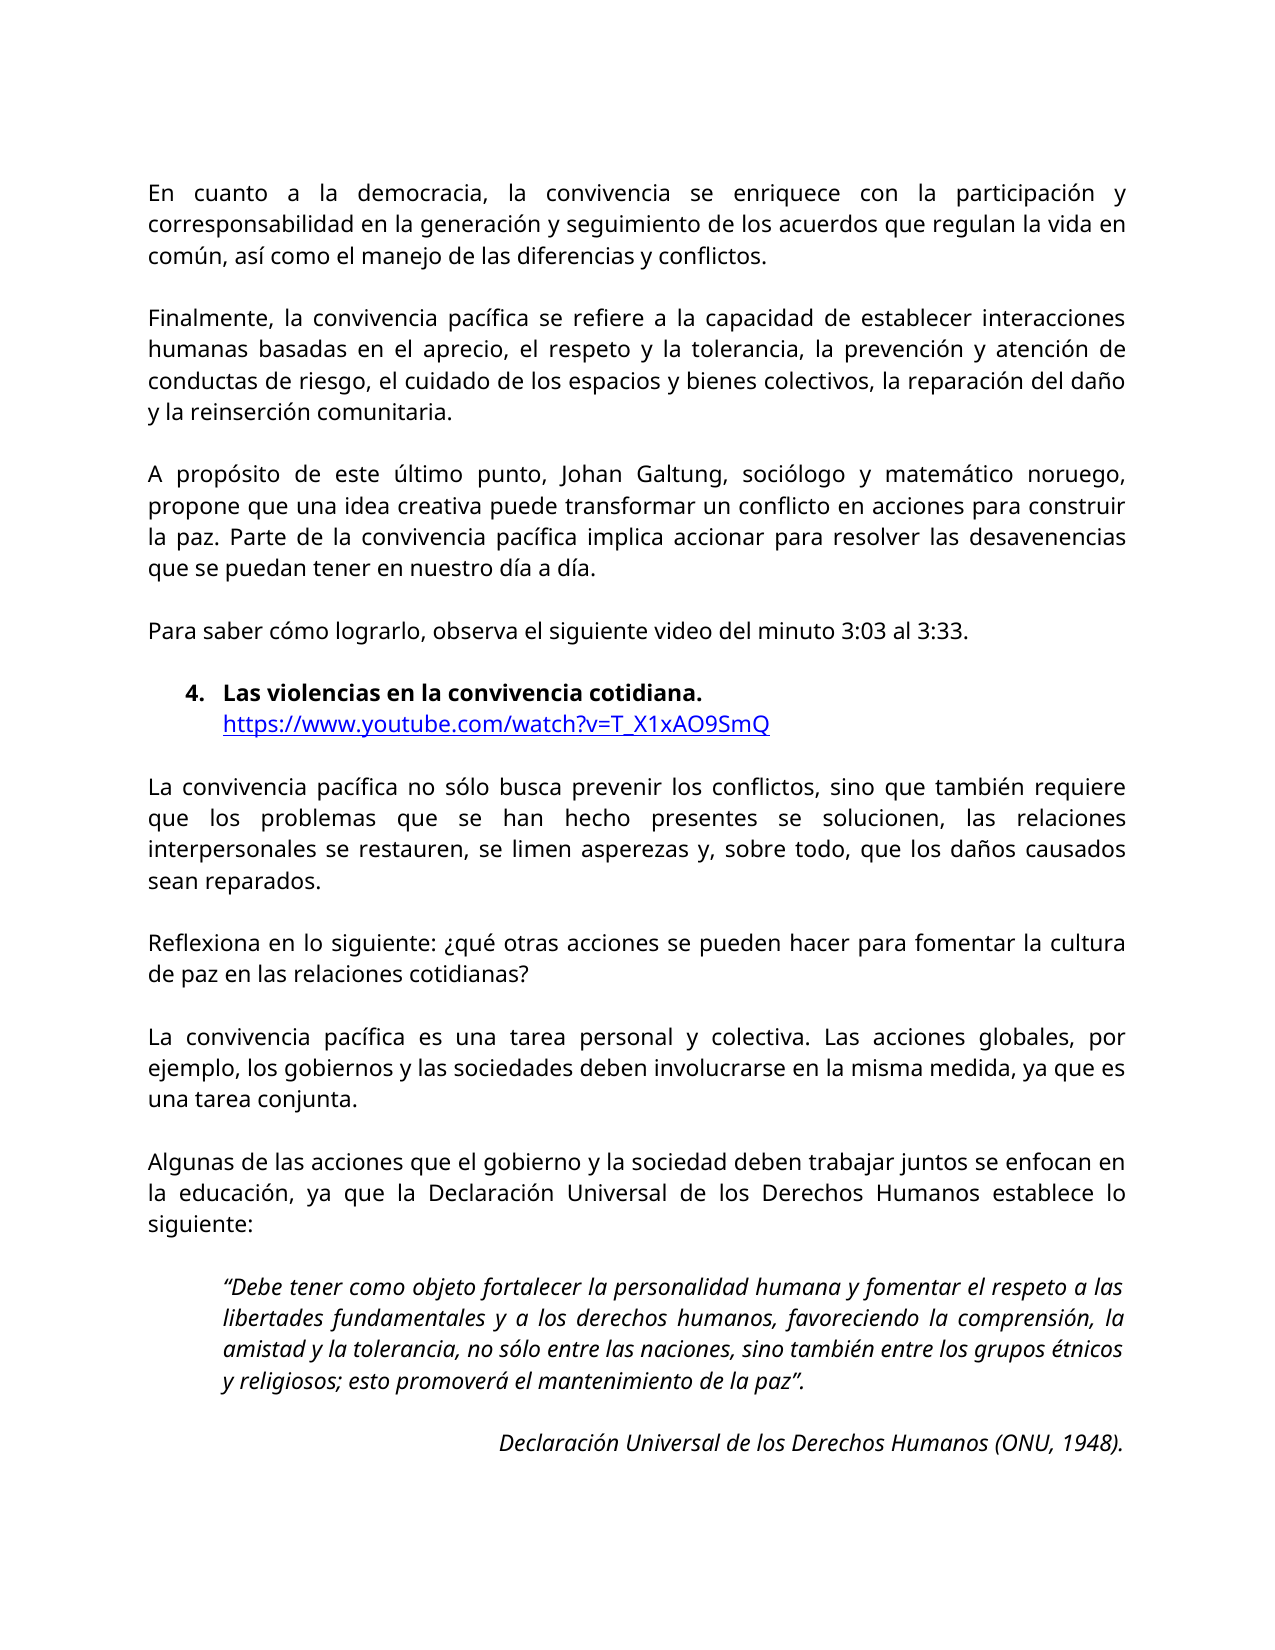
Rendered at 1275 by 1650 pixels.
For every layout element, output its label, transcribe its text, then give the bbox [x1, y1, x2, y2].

list https://www.youtube.com/watch?v=T_X1xAO9SmQ [223, 708, 1127, 740]
list Declaración Universal de los Derechos Humanos (ONU, 1948). [223, 1427, 1127, 1458]
list “Debe tener como objeto fortalecer la personalidad humana y fomentar el respeto a las libertades fundamentales y a los derechos humanos, favoreciendo la comprensión, la amistad y la tolerancia, no sólo entre las naciones, sino también entre los grupos étnicos y religiosos; esto promoverá el mantenimiento de la paz”. [223, 1271, 1127, 1396]
text Finalmente, la convivencia pacífica se refiere a la capacidad de establecer interacciones humanas basadas en el aprecio, el respeto y la tolerancia, la prevención y atención de conductas de riesgo, el cuidado de los espacios y bienes colectivos, la reparación del daño y la reinserción comunitaria. [148, 302, 1127, 427]
text La convivencia pacífica no sólo busca prevenir los conflictos, sino que también requiere que los problemas que se han hecho presentes se solucionen, las relaciones interpersonales se restauren, se limen asperezas y, sobre todo, que los daños causados sean reparados. [148, 771, 1127, 896]
text Para saber cómo lograrlo, observa el siguiente video del minuto 3:03 al 3:33. [148, 615, 1127, 646]
list Las violencias en la convivencia cotidiana. [185, 677, 1127, 708]
text Algunas de las acciones que el gobierno y la sociedad deben trabajar juntos se enfocan en la educación, ya que la Declaración Universal de los Derechos Humanos establece lo siguiente: [148, 1146, 1127, 1240]
text En cuanto a la democracia, la convivencia se enriquece con la participación y corresponsabilidad en la generación y seguimiento de los acuerdos que regulan la vida en común, así como el manejo de las diferencias y conflictos. [148, 177, 1127, 271]
text Reflexiona en lo siguiente: ¿qué otras acciones se pueden hacer para fomentar la cultura de paz en las relaciones cotidianas? [148, 927, 1127, 990]
text La convivencia pacífica es una tarea personal y colectiva. Las acciones globales, por ejemplo, los gobiernos y las sociedades deben involucrarse en la misma medida, ya que es una tarea conjunta. [148, 1021, 1127, 1115]
text A propósito de este último punto, Johan Galtung, sociólogo y matemático noruego, propone que una idea creativa puede transformar un conflicto en acciones para construir la paz. Parte de la convivencia pacífica implica accionar para resolver las desavenencias que se puedan tener en nuestro día a día. [148, 458, 1127, 583]
